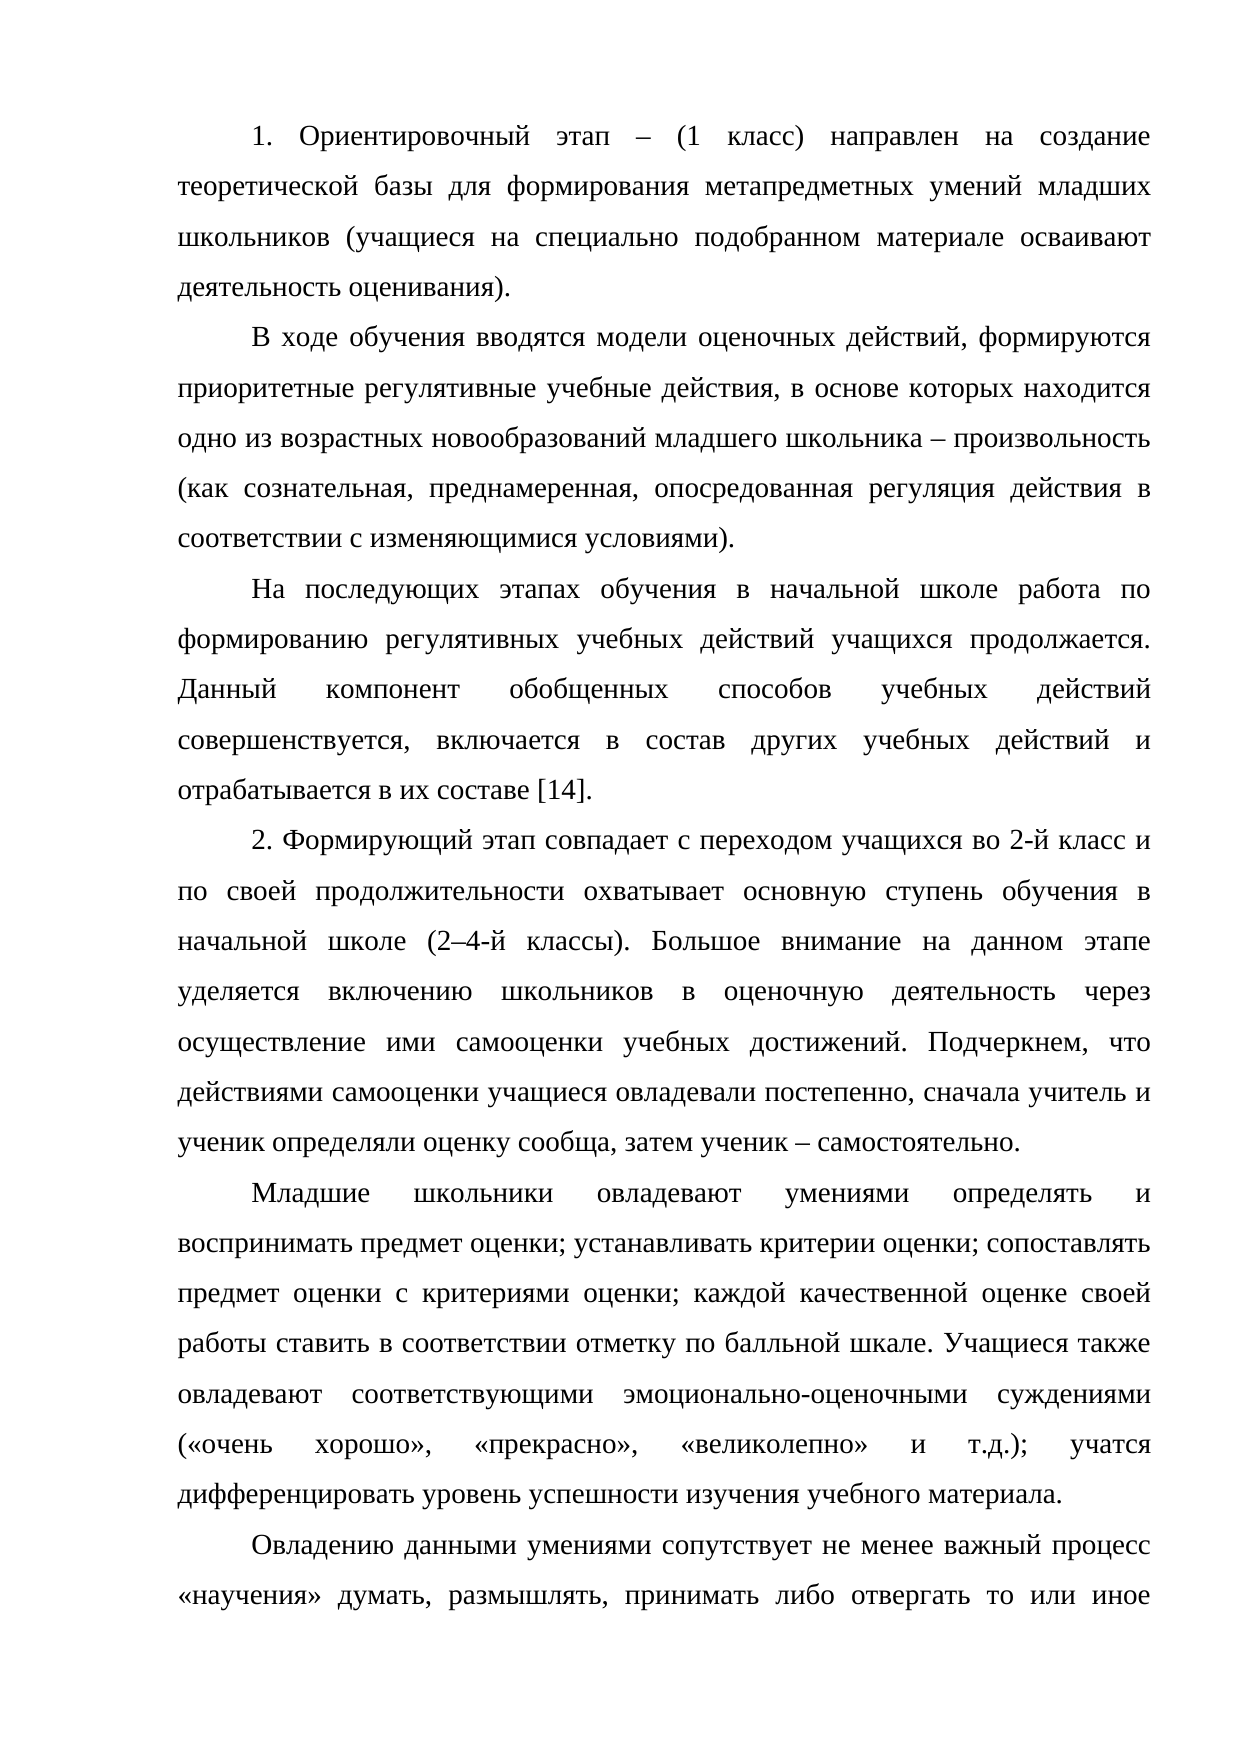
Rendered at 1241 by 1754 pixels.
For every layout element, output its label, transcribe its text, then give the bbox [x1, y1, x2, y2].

text На последующих этапах обучения в начальной школе работа по формированию регулятивных учебных действий учащихся продолжается. Данный компонент обобщенных способов учебных действий совершенствуется, включается в состав других учебных действий и отрабатывается в их составе [14]. [177, 571, 1152, 806]
text 1. Ориентировочный этап – (1 класс) направлен на создание теоретической базы для формирования метапредметных умений младших школьников (учащиеся на специально подобранном материале осваивают деятельность оценивания). [177, 118, 1152, 303]
text Младшие школьники овладевают умениями определять и воспринимать предмет оценки; устанавливать критерии оценки; сопоставлять предмет оценки с критериями оценки; каждой качественной оценке своей работы ставить в соответствии отметку по балльной шкале. Учащиеся также овладевают соответствующими эмоционально-оценочными суждениями («очень хорошо», «прекрасно», «великолепно» и т.д.); учатся дифференцировать уровень успешности изучения учебного материала. [177, 1175, 1152, 1510]
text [177, 1527, 1152, 1611]
text В ходе обучения вводятся модели оценочных действий, формируются приоритетные регулятивные учебные действия, в основе которых находится одно из возрастных новообразований младшего школьника – произвольность (как сознательная, преднамеренная, опосредованная регуляция действия в соответствии с изменяющимися условиями). [177, 319, 1152, 554]
text 2. Формирующий этап совпадает с переходом учащихся во 2-й класс и по своей продолжительности охватывает основную ступень обучения в начальной школе (2–4-й классы). Большое внимание на данном этапе уделяется включению школьников в оценочную деятельность через осуществление ими самооценки учебных достижений. Подчеркнем, что действиями самооценки учащиеся овладевали постепенно, сначала учитель и ученик определяли оценку сообща, затем ученик – самостоятельно. [177, 822, 1152, 1158]
